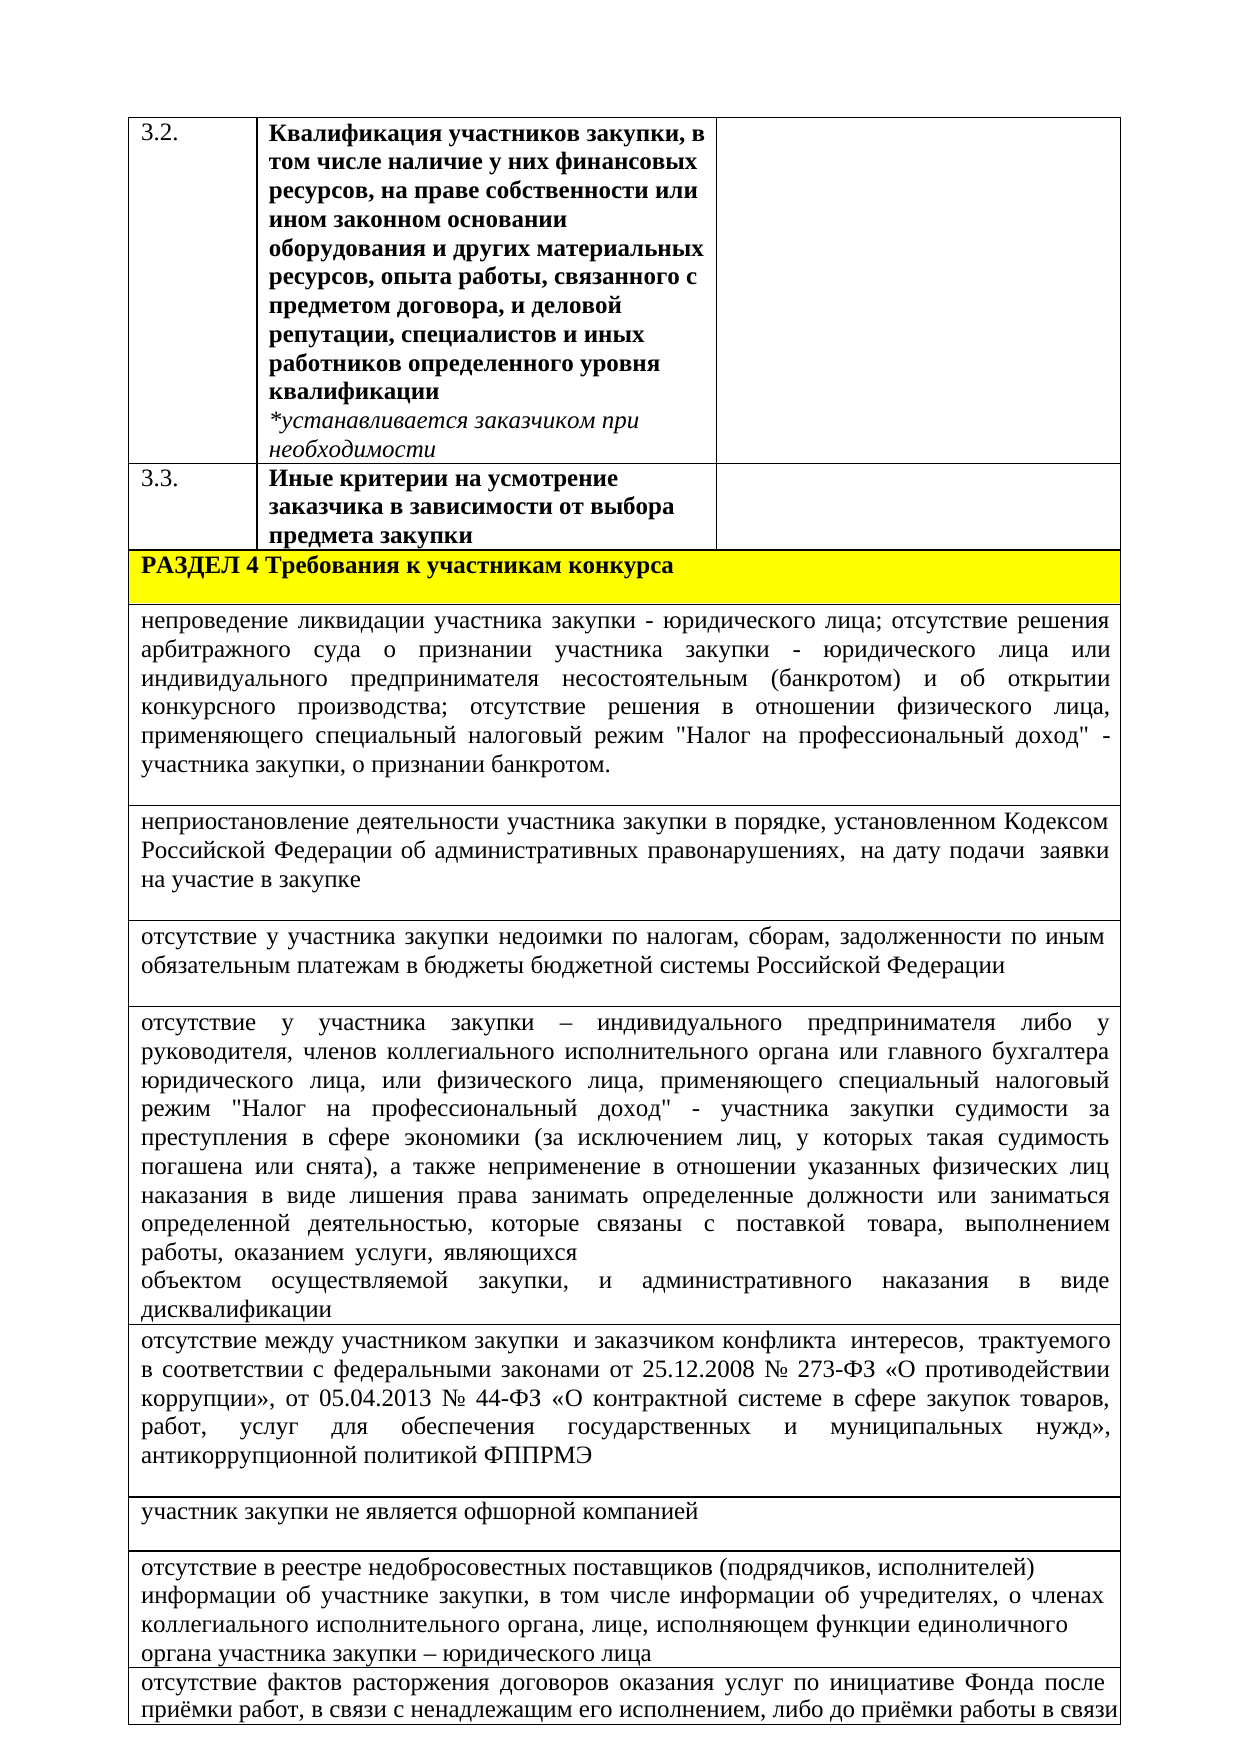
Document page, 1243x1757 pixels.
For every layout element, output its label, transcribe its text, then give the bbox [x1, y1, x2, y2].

table_cell участник закупки не является офшорной компанией [129, 1498, 1120, 1550]
table_cell отсутствие в реестре недобросовестных поставщиков (подрядчиков, исполнителей) информации об участнике закупки, в том числе информации об учредителях, о членах коллегиального исполнительного органа, лице, исполняющем функции единоличного органа участника закупки – юридического лица [129, 1552, 1120, 1667]
table_cell РАЗДЕЛ 4 Требования к участникам конкурса [129, 551, 1120, 603]
table_cell непроведение ликвидации участника закупки - юридического лица; отсутствие решения арбитражного суда о признании участника закупки - юридического лица или индивидуального предпринимателя несостоятельным (банкротом) и об открытии конкурсного производства; отсутствие решения в отношении физического лица, применяющего специальный налоговый режим "Налог на профессиональный доход" - участника закупки, о признании банкротом. [129, 605, 1120, 805]
table_header [717, 118, 1120, 463]
table_cell 3.3. [129, 464, 256, 549]
table_cell отсутствие фактов расторжения договоров оказания услуг по инициативе Фонда после приёмки работ, в связи с ненадлежащим его исполнением, либо до приёмки работы в связи [129, 1668, 1120, 1724]
table_cell отсутствие у участника закупки недоимки по налогам, сборам, задолженности по иным обязательным платежам в бюджеты бюджетной системы Российской Федерации [129, 921, 1120, 1006]
table_cell неприостановление деятельности участника закупки в порядке, установленном Кодексом Российской Федерации об административных правонарушениях, на дату подачи заявки на участие в закупке [129, 806, 1120, 919]
table_cell отсутствие между участником закупки и заказчиком конфликта интересов, трактуемого в соответствии с федеральными законами от 25.12.2008 № 273-ФЗ «О противодействии коррупции», от 05.04.2013 № 44-ФЗ «О контрактной системе в сфере закупок товаров, работ, услуг для обеспечения государственных и муниципальных нужд», антикоррупционной политикой ФППРМЭ [129, 1325, 1120, 1496]
table_header Квалификация участников закупки, в том числе наличие у них финансовых ресурсов, на праве собственности или ином законном основании оборудования и других материальных ресурсов, опыта работы, связанного с предметом договора, и деловой репутации, специалистов и иных работников определенного уровня квалификации *устанавливается заказчиком при необходимости [258, 118, 716, 463]
table_cell Иные критерии на усмотрение заказчика в зависимости от выбора предмета закупки [258, 464, 716, 549]
table_cell отсутствие у участника закупки – индивидуального предпринимателя либо у руководителя, членов коллегиального исполнительного органа или главного бухгалтера юридического лица, или физического лица, применяющего специальный налоговый режим "Налог на профессиональный доход" - участника закупки судимости за преступления в сфере экономики (за исключением лиц, у которых такая судимость погашена или снята), а также неприменение в отношении указанных физических лиц наказания в виде лишения права занимать определенные должности или заниматься определенной деятельностью, которые связаны с поставкой товара, выполнением работы, оказанием услуги, являющихся объектом осуществляемой закупки, и административного наказания в виде дисквалификации [129, 1007, 1120, 1323]
table_header 3.2. [129, 118, 256, 463]
table_cell [717, 464, 1120, 549]
